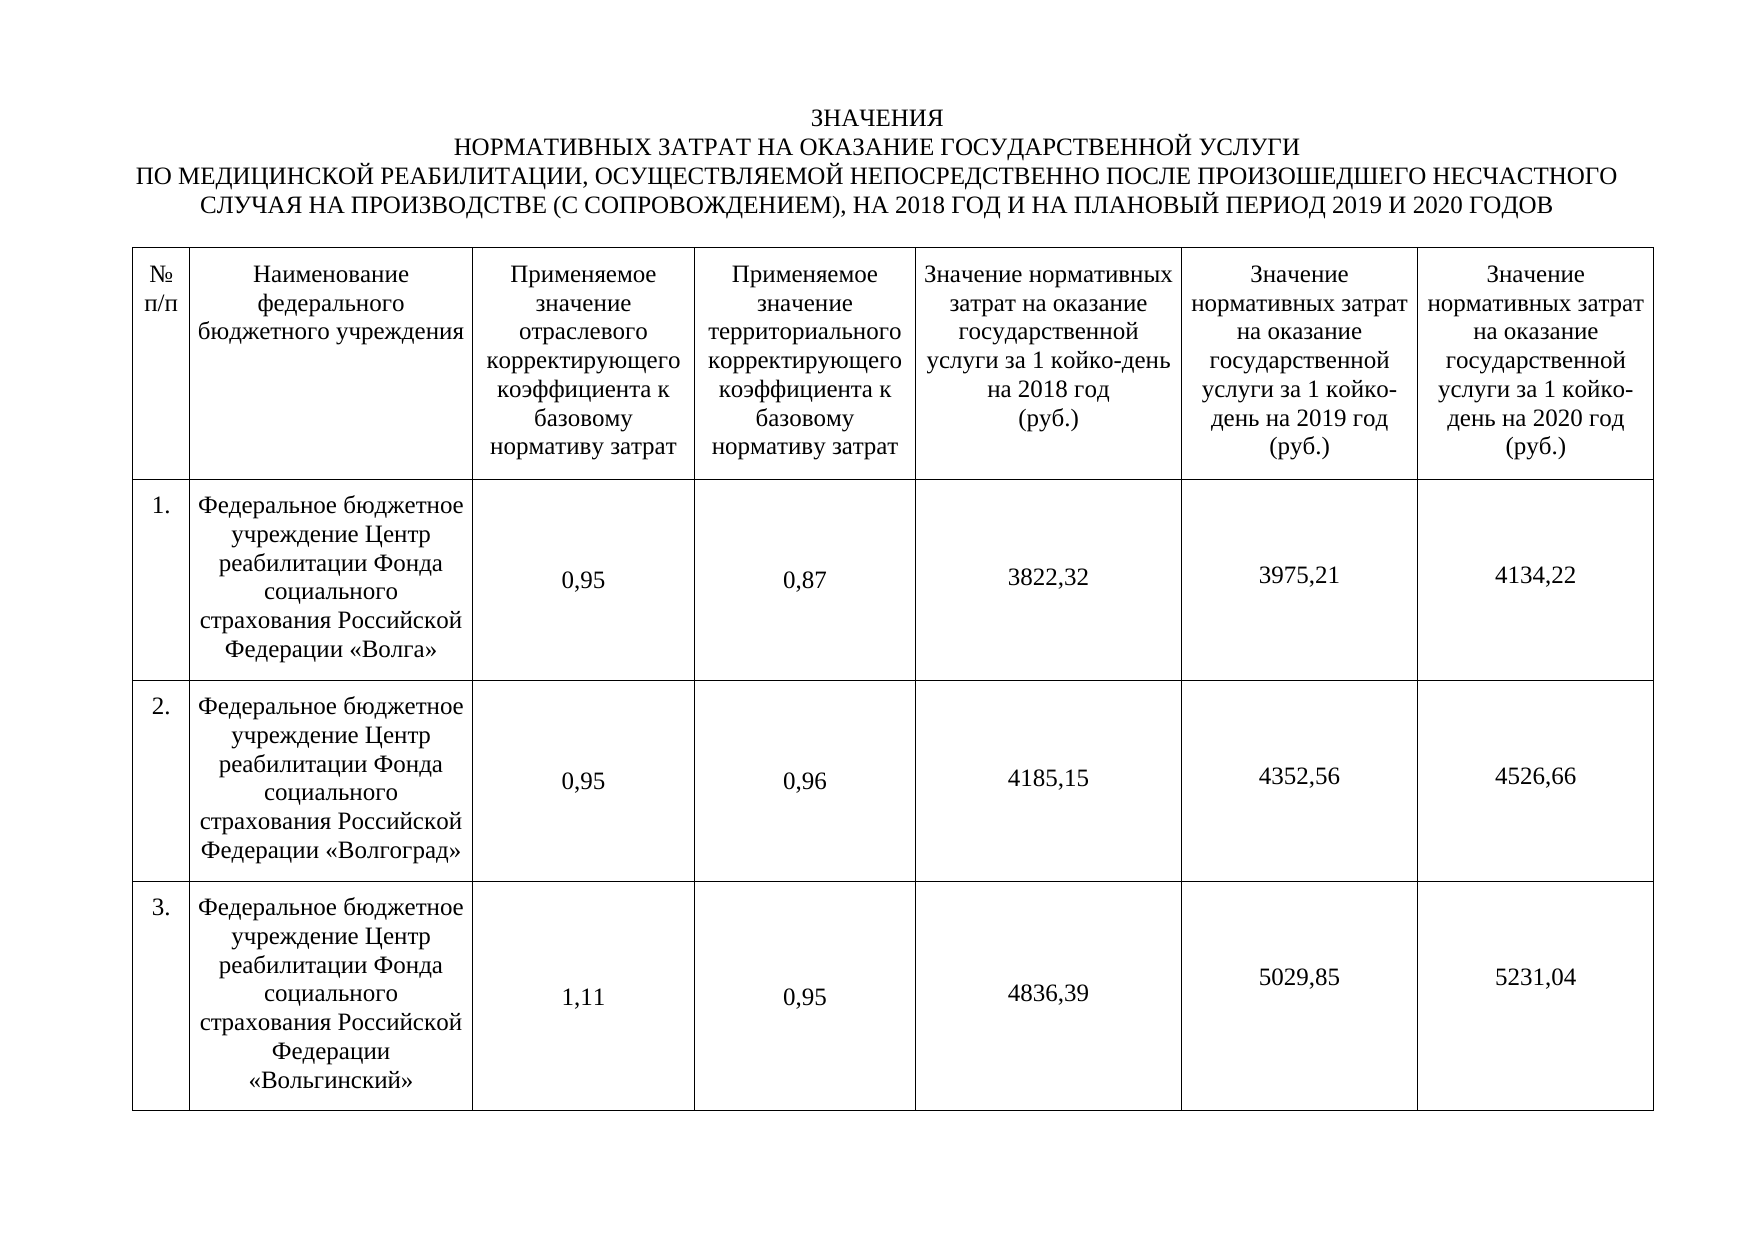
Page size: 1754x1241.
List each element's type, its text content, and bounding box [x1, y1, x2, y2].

table_cell Федеральное бюджетное учреждение Центр реабилитации Фонда социального страхования Российской Федерации «Волга» [190, 480, 472, 679]
table_cell 0,95 [695, 882, 915, 1110]
table_cell 5029,85 [1182, 882, 1417, 1110]
text НОРМАТИВНЫХ ЗАТРАТ НА ОКАЗАНИЕ ГОСУДАРСТВЕННОЙ УСЛУГИ [118, 132, 1636, 161]
table_cell 4185,15 [916, 681, 1181, 881]
table_header Применяемое значение территориального корректирующего коэффициента к базовому нормативу затрат [695, 248, 915, 478]
text ЗНАЧЕНИЯ [118, 103, 1636, 132]
table_cell 3. [133, 882, 189, 1110]
table_cell 0,96 [695, 681, 915, 881]
table_cell 1. [133, 480, 189, 679]
table_cell 4836,39 [916, 882, 1181, 1110]
table_header Наименование федерального бюджетного учреждения [190, 248, 472, 478]
text ПО МЕДИЦИНСКОЙ РЕАБИЛИТАЦИИ, ОСУЩЕСТВЛЯЕМОЙ НЕПОСРЕДСТВЕННО ПОСЛЕ ПРОИЗОШЕДШЕГО НЕСЧАСТНОГО СЛУЧАЯ НА ПРОИЗВОДСТВЕ (С СОПРОВОЖДЕНИЕМ), НА 2018 ГОД И НА ПЛАНОВЫЙ ПЕРИОД 2019 И 2020 ГОДОВ [118, 161, 1636, 218]
table_header Применяемое значение отраслевого корректирующего коэффициента к базовому нормативу затрат [473, 248, 694, 478]
table_cell 1,11 [473, 882, 694, 1110]
table_cell 2. [133, 681, 189, 881]
table_header № п/п [133, 248, 189, 478]
table_cell 3975,21 [1182, 480, 1417, 679]
table_cell 3822,32 [916, 480, 1181, 679]
table_header Значение нормативных затрат на оказание государственной услуги за 1 койко-день на 2018 год (руб.) [916, 248, 1181, 478]
table_cell 4352,56 [1182, 681, 1417, 881]
table_cell 5231,04 [1418, 882, 1653, 1110]
table_cell Федеральное бюджетное учреждение Центр реабилитации Фонда социального страхования Российской Федерации «Вольгинский» [190, 882, 472, 1110]
table_cell Федеральное бюджетное учреждение Центр реабилитации Фонда социального страхования Российской Федерации «Волгоград» [190, 681, 472, 881]
table_cell 4134,22 [1418, 480, 1653, 679]
table_cell 4526,66 [1418, 681, 1653, 881]
table_header Значение нормативных затрат на оказание государственной услуги за 1 койко-день на 2020 год (руб.) [1418, 248, 1653, 478]
table_cell 0,95 [473, 480, 694, 679]
table_cell 0,95 [473, 681, 694, 881]
table_header Значение нормативных затрат на оказание государственной услуги за 1 койко-день на 2019 год (руб.) [1182, 248, 1417, 478]
table_cell 0,87 [695, 480, 915, 679]
